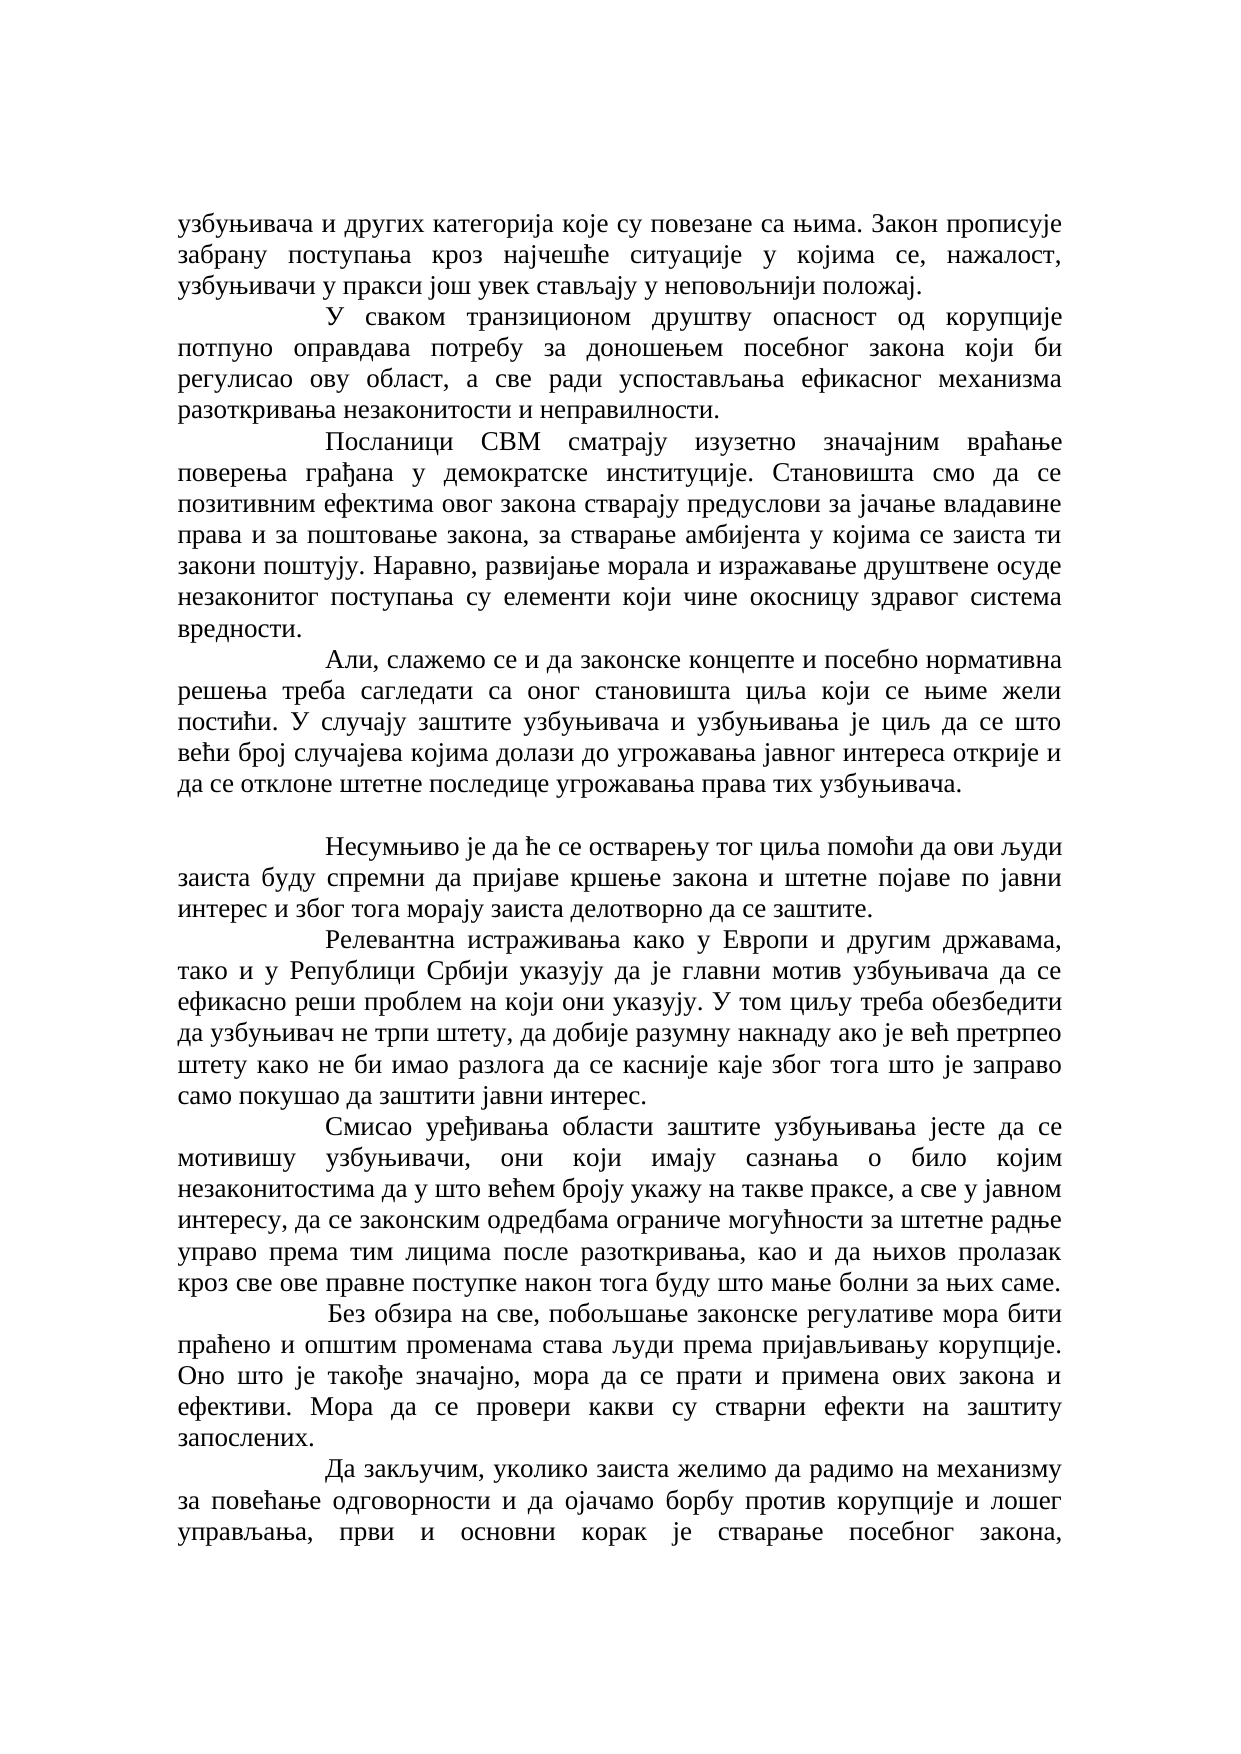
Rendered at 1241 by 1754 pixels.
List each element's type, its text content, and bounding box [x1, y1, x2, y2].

text Посланици СВМ сматрају изузетно значајним враћање поверења грађана у демократске институције. Становишта смо да се позитивним ефектима овог закона стварају предуслови за јачање владавине права и за поштовање закона, за стварање амбијента у којима се заиста ти закони поштују. Наравно, развијање морала и изражавање друштвене осуде незаконитог поступања су елементи који чине окосницу здравог система вредности. [177, 425, 1063, 643]
text У сваком транзиционом друштву опасност од корупције потпуно оправдава потребу за доношењем посебног закона који би регулисао ову област, а све ради успостављања ефикасног механизма разоткривања незаконитости и неправилности. [177, 300, 1063, 425]
text Али, слажемо се и да законске концепте и посебно нормативна решења треба сагледати са оног становишта циља који се њиме жели постићи. У случају заштите узбуњивача и узбуњивања је циљ да се што већи број случајева којима долази до угрожавања јавног интереса открије и да се отклоне штетне последице угрожавања права тих узбуњивача. [177, 643, 1063, 798]
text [177, 1453, 1063, 1546]
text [177, 207, 1063, 300]
text Смисао уређивања области заштите узбуњивања јесте да се мотивишу узбуњивачи, они који имају сазнања о било којим незаконитостима да у што већем броју укажу на такве праксе, а све у јавном интересу, да се законским одредбама ограниче могућности за штетне радње управо према тим лицима после разоткривања, као и да њихов пролазак кроз све ове правне поступке након тога буду што мање болни за њих саме. Без обзира на све, побољшање законске регулативе мора бити праћено и општим променама става људи према пријављивању корупције. Оно што је такође значајно, мора да се прати и примена ових закона и ефективи. Мора да се провери какви су стварни ефекти на заштиту запослених. [177, 1110, 1063, 1453]
text Несумњиво је да ће се остварењу тог циља помоћи да ови људи заиста буду спремни да пријаве кршење закона и штетне појаве по јавни интерес и због тога морају заиста делотворно да се заштите. [177, 830, 1063, 923]
text Релевантна истраживања како у Европи и другим државама, тако и у Републици Србији указују да је главни мотив узбуњивача да се ефикасно реши проблем на који они указују. У том циљу треба обезбедити да узбуњивач не трпи штету, да добије разумну накнаду ако је већ претрпео штету како не би имао разлога да се касније каје због тога што је заправо само покушао да заштити јавни интерес. [177, 923, 1063, 1110]
